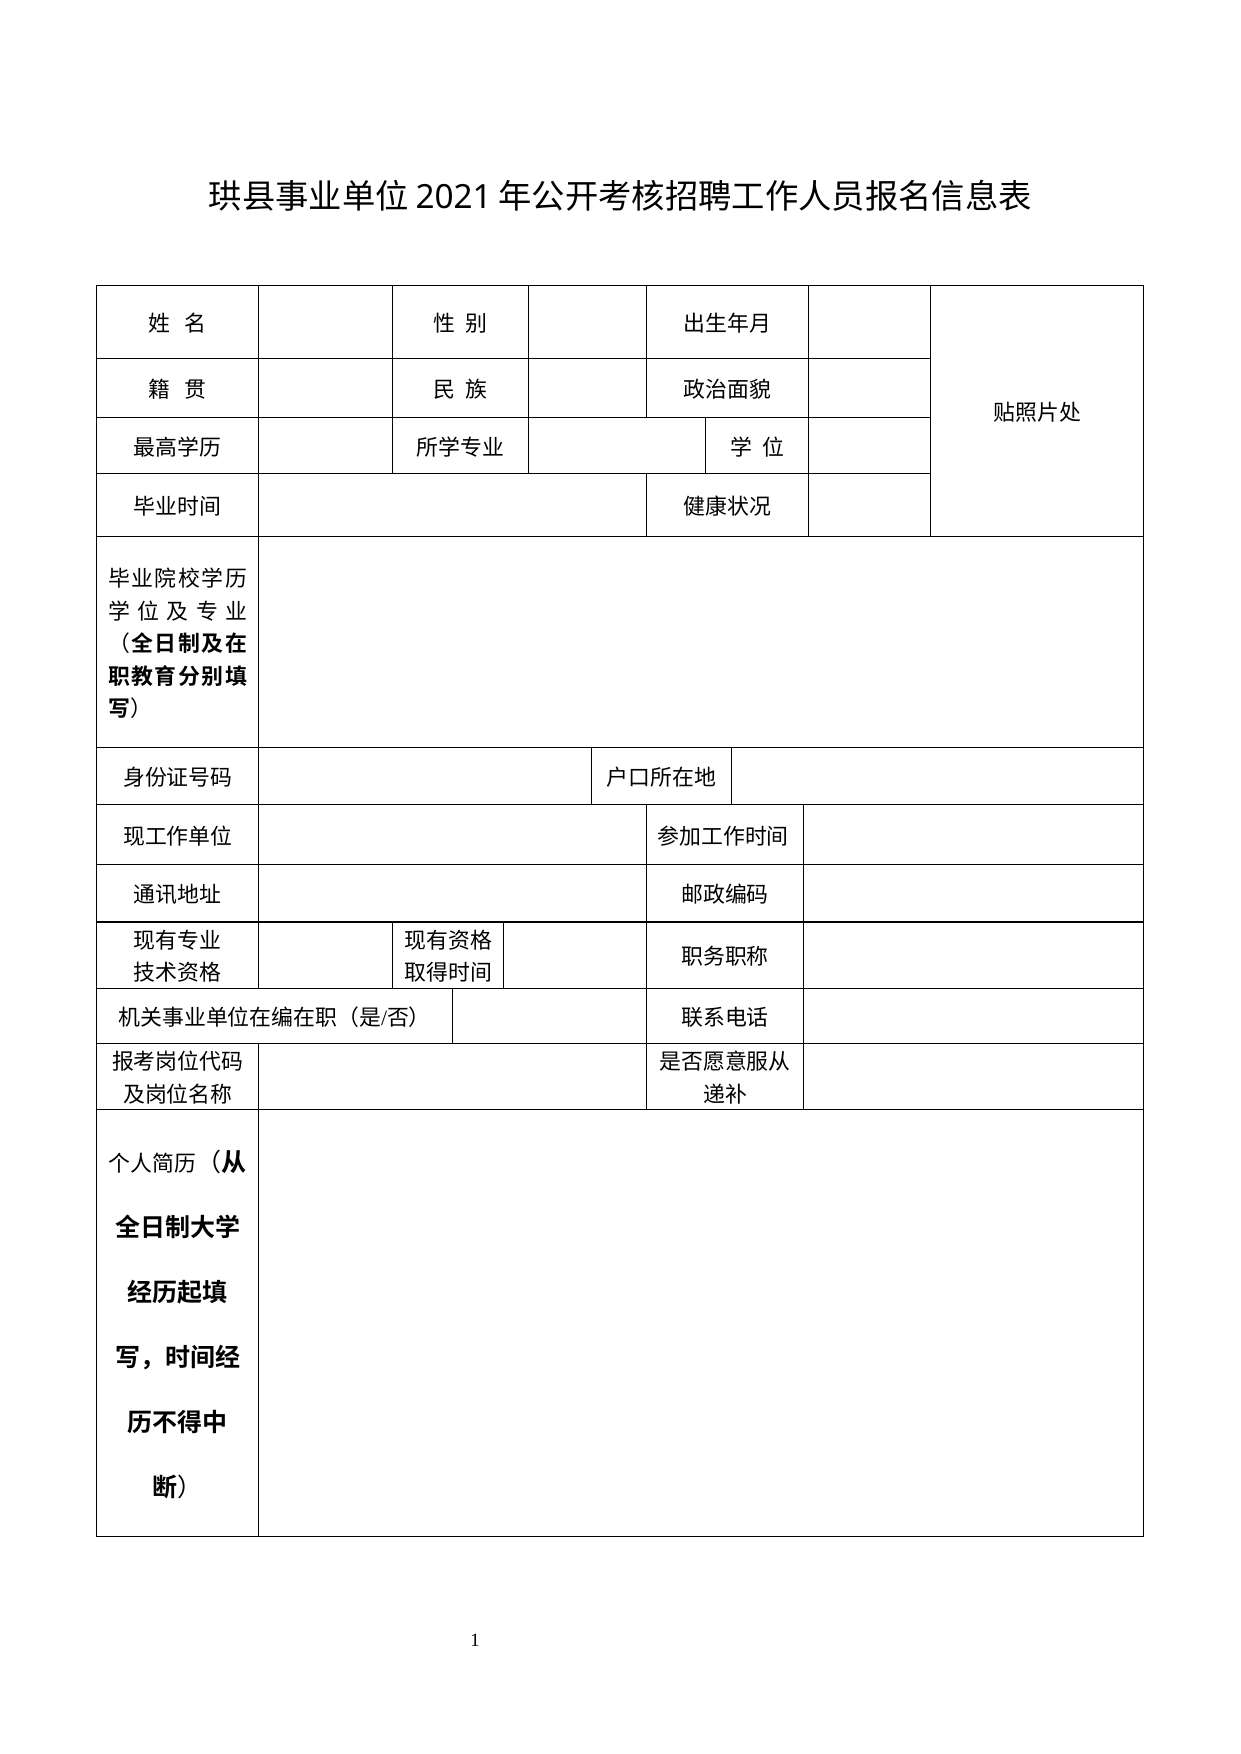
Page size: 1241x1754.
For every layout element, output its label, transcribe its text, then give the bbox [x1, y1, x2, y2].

table_cell [259, 418, 392, 473]
table_cell [259, 1044, 646, 1109]
table_cell 健康状况 [647, 474, 808, 536]
table_cell [259, 748, 591, 804]
table_header [529, 286, 646, 358]
table_header 性 别 [393, 286, 528, 358]
table_cell 机关事业单位在编在职（是/否） [97, 989, 452, 1043]
table_header [809, 286, 930, 358]
table_cell 民 族 [393, 359, 528, 417]
table_cell 毕业时间 [97, 474, 258, 536]
table_cell 毕业院校学历学位及专业（全日制及在职教育分别填写） [97, 537, 258, 747]
table_cell [804, 923, 1143, 987]
text 珙县事业单位2021年公开考核招聘工作人员报名信息表 [187, 162, 1053, 227]
table_cell 所学专业 [393, 418, 528, 473]
table_cell [504, 923, 646, 987]
table_cell 现工作单位 [97, 805, 258, 864]
table_cell [259, 474, 646, 536]
table_cell 报考岗位代码及岗位名称 [97, 1044, 258, 1109]
table_cell 现有资格取得时间 [393, 923, 503, 987]
table_cell [804, 865, 1143, 921]
table_cell [732, 748, 1143, 804]
table_cell 通讯地址 [97, 865, 258, 921]
table_cell 职务职称 [647, 923, 803, 987]
table_cell [259, 1110, 1143, 1536]
table_cell [259, 805, 646, 864]
table_cell [804, 989, 1143, 1043]
table_cell 联系电话 [647, 989, 803, 1043]
table_cell 学 位 [706, 418, 808, 473]
table_cell [809, 359, 930, 417]
table_cell 最高学历 [97, 418, 258, 473]
table_cell 政治面貌 [647, 359, 808, 417]
table_cell 现有专业 技术资格 [97, 923, 258, 987]
table_cell [259, 359, 392, 417]
table_header 姓 名 [97, 286, 258, 358]
table_cell [804, 805, 1143, 864]
table_cell 邮政编码 [647, 865, 803, 921]
table_cell [259, 865, 646, 921]
table_header 出生年月 [647, 286, 808, 358]
table_cell 个人简历（从全日制大学经历起填写，时间经历不得中断） [97, 1110, 258, 1536]
table_cell 籍 贯 [97, 359, 258, 417]
table_cell [809, 418, 930, 473]
table_cell [259, 923, 392, 987]
table_cell [453, 989, 646, 1043]
table_cell [259, 537, 1143, 747]
table_cell 户口所在地 [592, 748, 731, 804]
table_cell 是否愿意服从递补 [647, 1044, 803, 1109]
table_cell [529, 359, 646, 417]
table_header 贴照片处 [931, 286, 1143, 536]
table_cell 身份证号码 [97, 748, 258, 804]
table_header [259, 286, 392, 358]
table_cell [529, 418, 705, 473]
table_cell [804, 1044, 1143, 1109]
table_cell 参加工作时间 [647, 805, 803, 864]
table_cell [809, 474, 930, 536]
